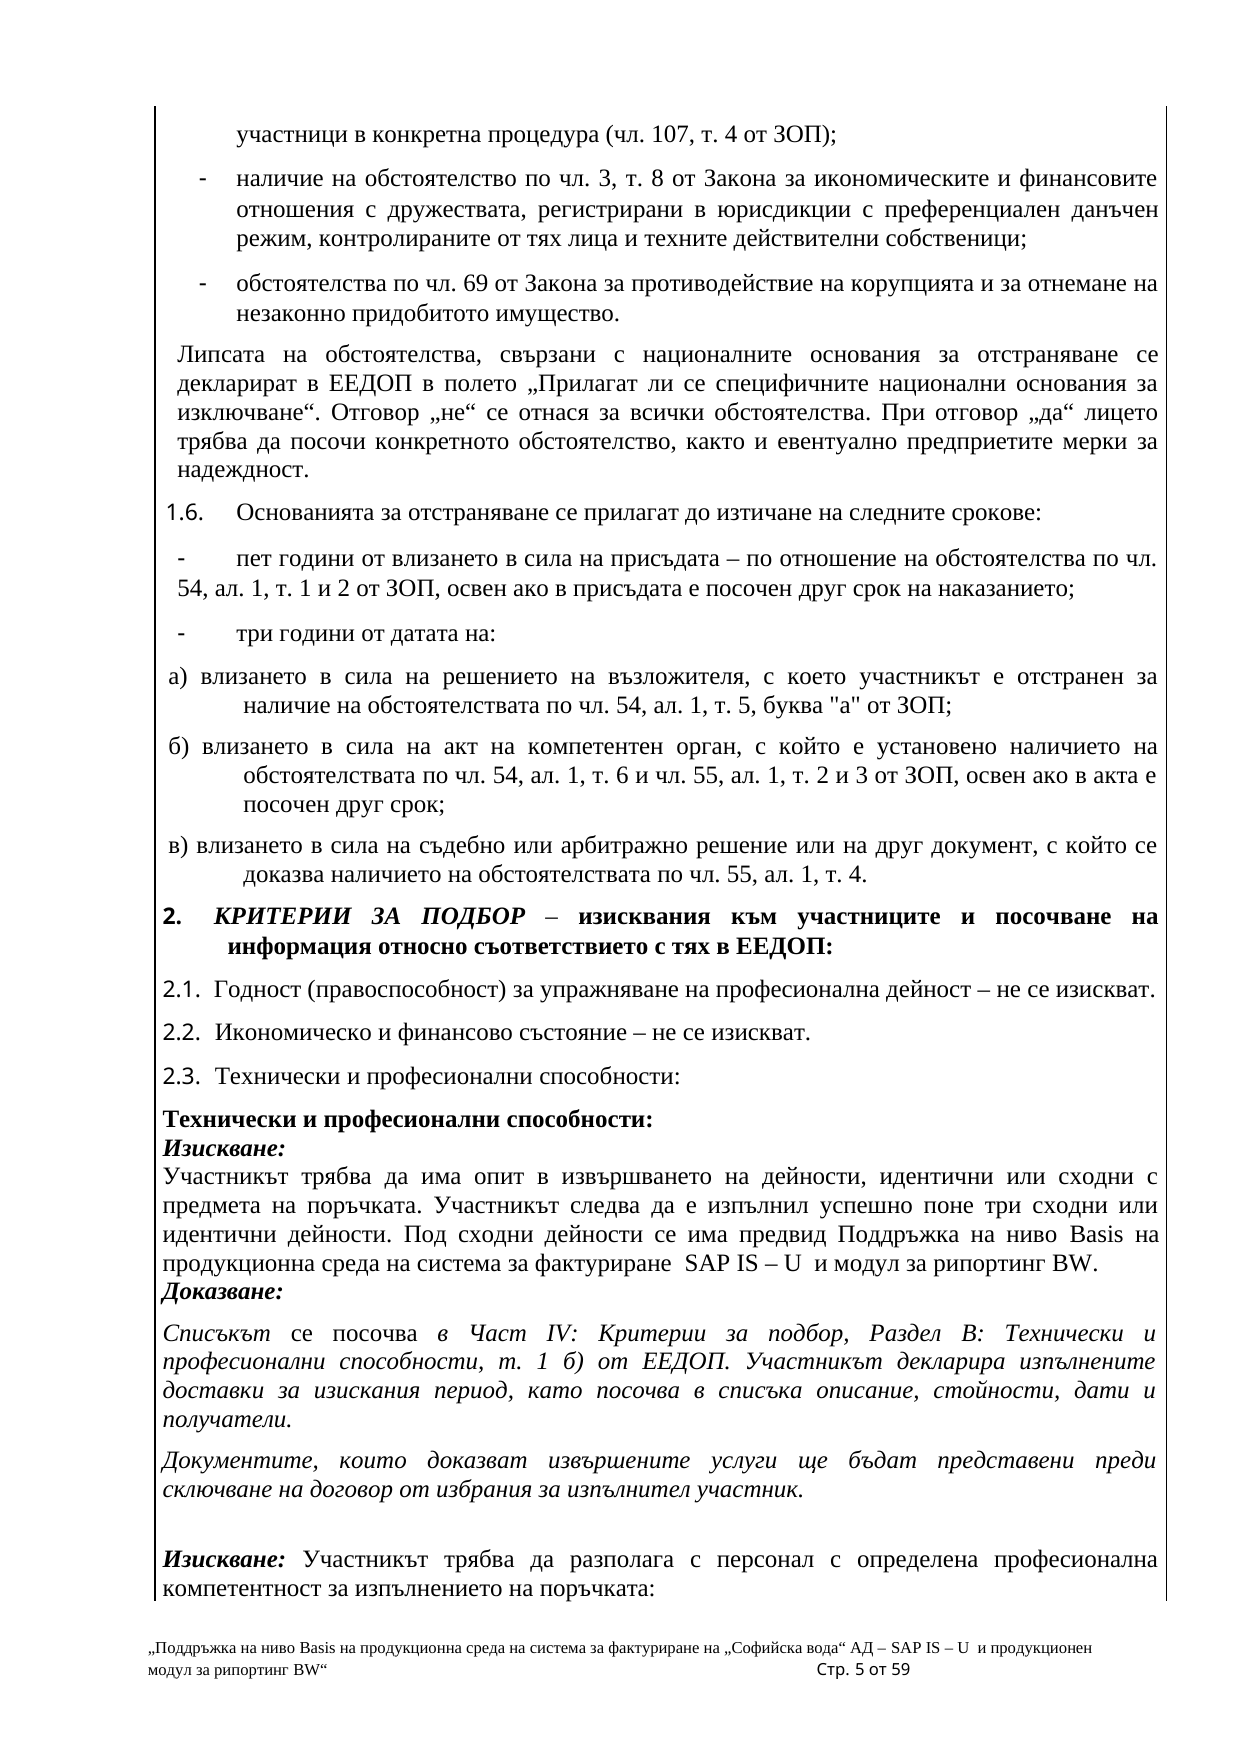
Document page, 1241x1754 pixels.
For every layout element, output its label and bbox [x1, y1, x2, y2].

table_cell [156, 1104, 1166, 1601]
table_cell [156, 106, 1166, 1104]
